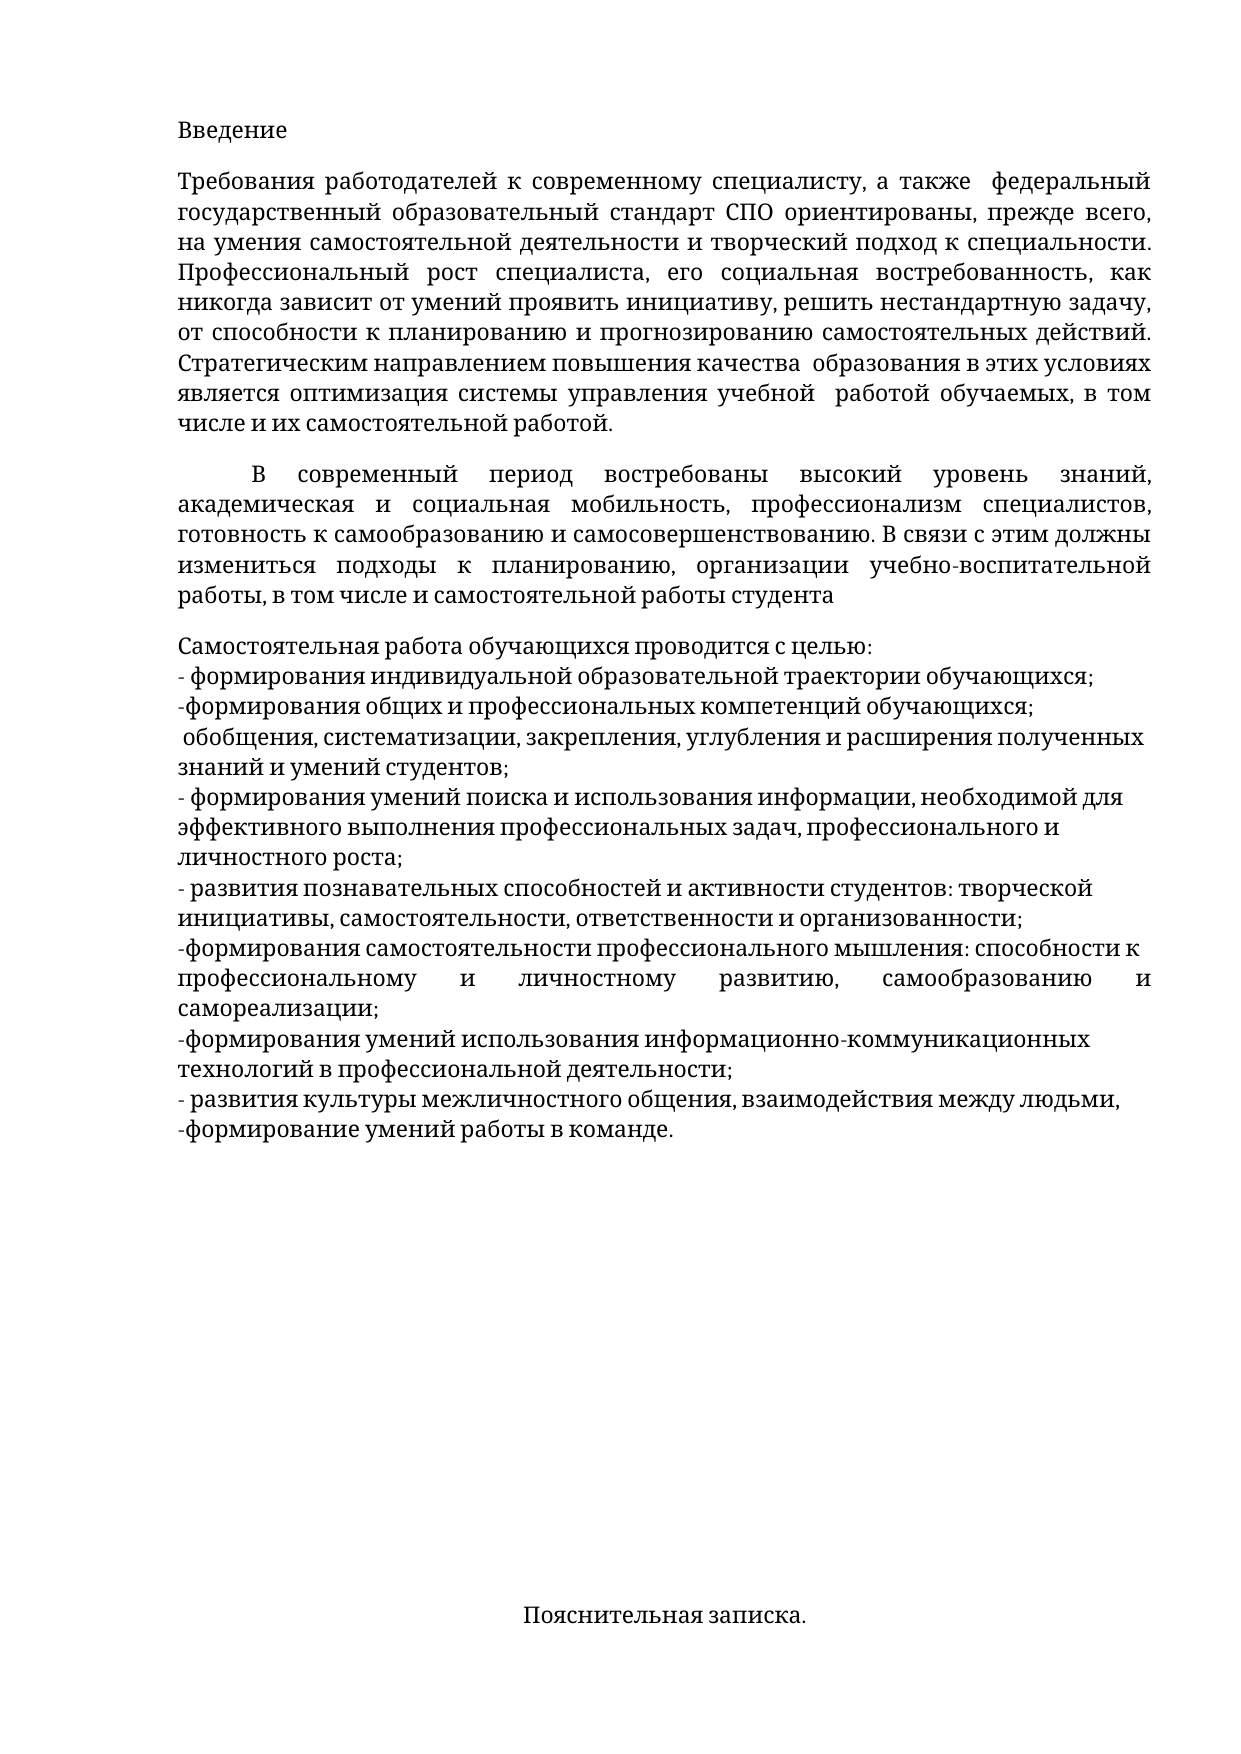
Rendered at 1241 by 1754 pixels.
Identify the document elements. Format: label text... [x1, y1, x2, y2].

text - формирования индивидуальной образовательной траектории обучающихся; [177, 664, 1152, 690]
text - развития познавательных способностей и активности студентов: творческой [177, 875, 1152, 902]
text Введение [177, 118, 1152, 144]
text технологий в профессиональной деятельности; [177, 1057, 1152, 1083]
text Самостоятельная работа обучающихся проводится с целью: [177, 634, 1152, 660]
text -формирования самостоятельности профессионального мышления: способности к [177, 936, 1152, 962]
text личностного роста; [177, 845, 1152, 872]
text эффективного выполнения профессиональных задач, профессионального и [177, 815, 1152, 841]
text обобщения, систематизации, закрепления, углубления и расширения полученных [177, 724, 1152, 751]
text -формирования общих и профессиональных компетенций обучающихся; [177, 694, 1152, 721]
text В современный период востребованы высокий уровень знаний, академическая и социальная мобильность, профессионализм специалистов, готовность к самообразованию и самосовершенствованию. В связи с этим должны измениться подходы к планированию, организации учебно-воспитательной работы, в том числе и самостоятельной работы студента [177, 462, 1152, 609]
text -формирование умений работы в команде. [177, 1117, 1152, 1143]
text - развития культуры межличностного общения, взаимодействия между людьми, [177, 1087, 1152, 1113]
text профессиональному и личностному развитию, самообразованию и самореализации; [177, 966, 1152, 1023]
text - формирования умений поиска и использования информации, необходимой для [177, 785, 1152, 811]
text знаний и умений студентов; [177, 754, 1152, 781]
text инициативы, самостоятельности, ответственности и организованности; [177, 906, 1152, 932]
text Пояснительная записка. [177, 1602, 1152, 1629]
text -формирования умений использования информационно-коммуникационных [177, 1026, 1152, 1053]
text Требования работодателей к современному специалисту, а также федеральный государственный образовательный стандарт СПО ориентированы, прежде всего, на умения самостоятельной деятельности и творческий подход к специальности. Профессиональный рост специалиста, его социальная востребованность, как никогда зависит от умений проявить инициативу, решить нестандартную задачу, от способности к планированию и прогнозированию самостоятельных действий. Стратегическим направлением повышения качества образования в этих условиях является оптимизация системы управления учебной работой обучаемых, в том числе и их самостоятельной работой. [177, 169, 1152, 437]
